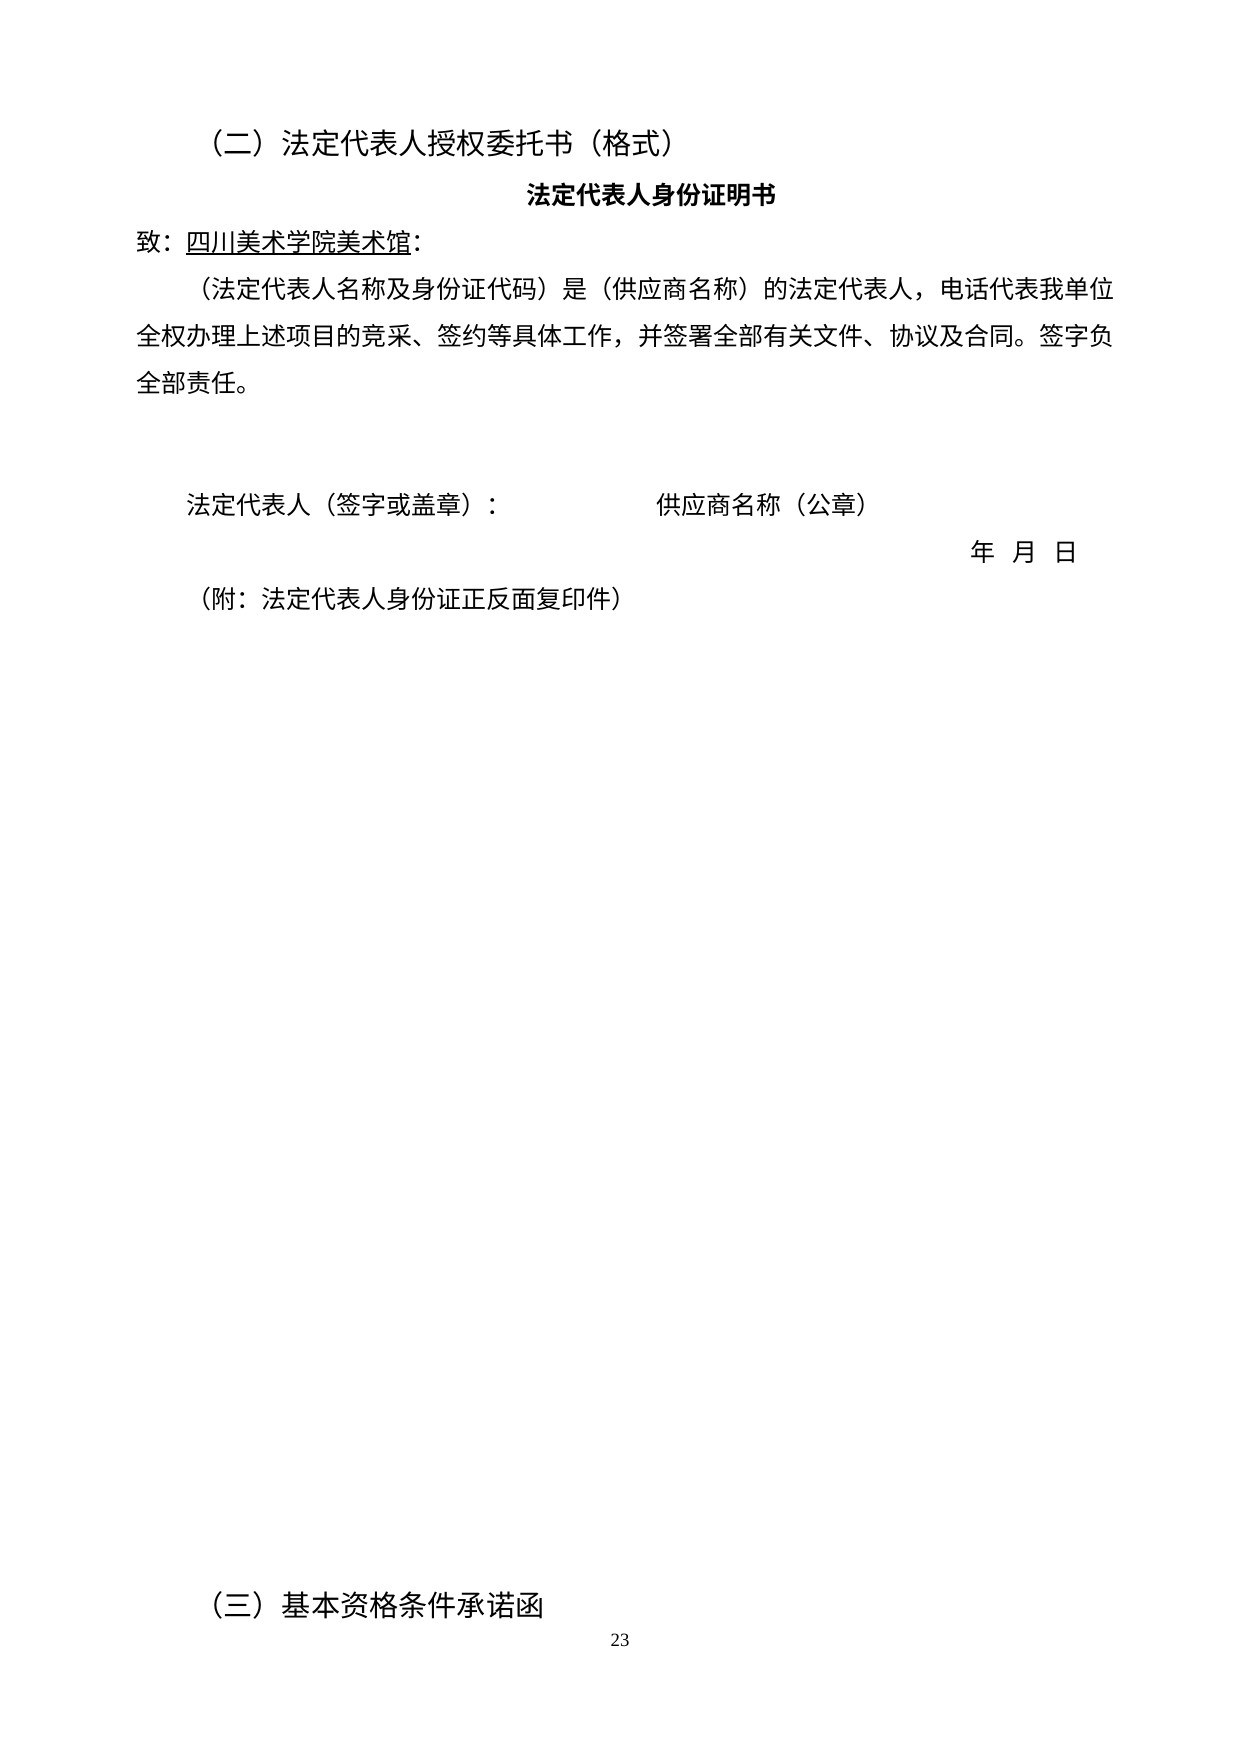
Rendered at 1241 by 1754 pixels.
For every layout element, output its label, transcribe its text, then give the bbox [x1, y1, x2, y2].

text 法定代表人身份证明书 [136, 175, 1116, 212]
text （三）基本资格条件承诺函 [136, 1583, 1116, 1625]
text （二）法定代表人授权委托书（格式） [136, 121, 1116, 163]
text （法定代表人名称及身份证代码）是（供应商名称）的法定代表人，电话代表我单位全权办理上述项目的竞采、签约等具体工作，并签署全部有关文件、协议及合同。签字负全部责任。 [136, 269, 1116, 400]
text 致：四川美术学院美术馆： [136, 222, 1116, 259]
text 年 月 日 [136, 532, 1079, 569]
text （附：法定代表人身份证正反面复印件） [136, 579, 1116, 616]
text 法定代表人（签字或盖章）： 供应商名称（公章） [136, 485, 1116, 522]
